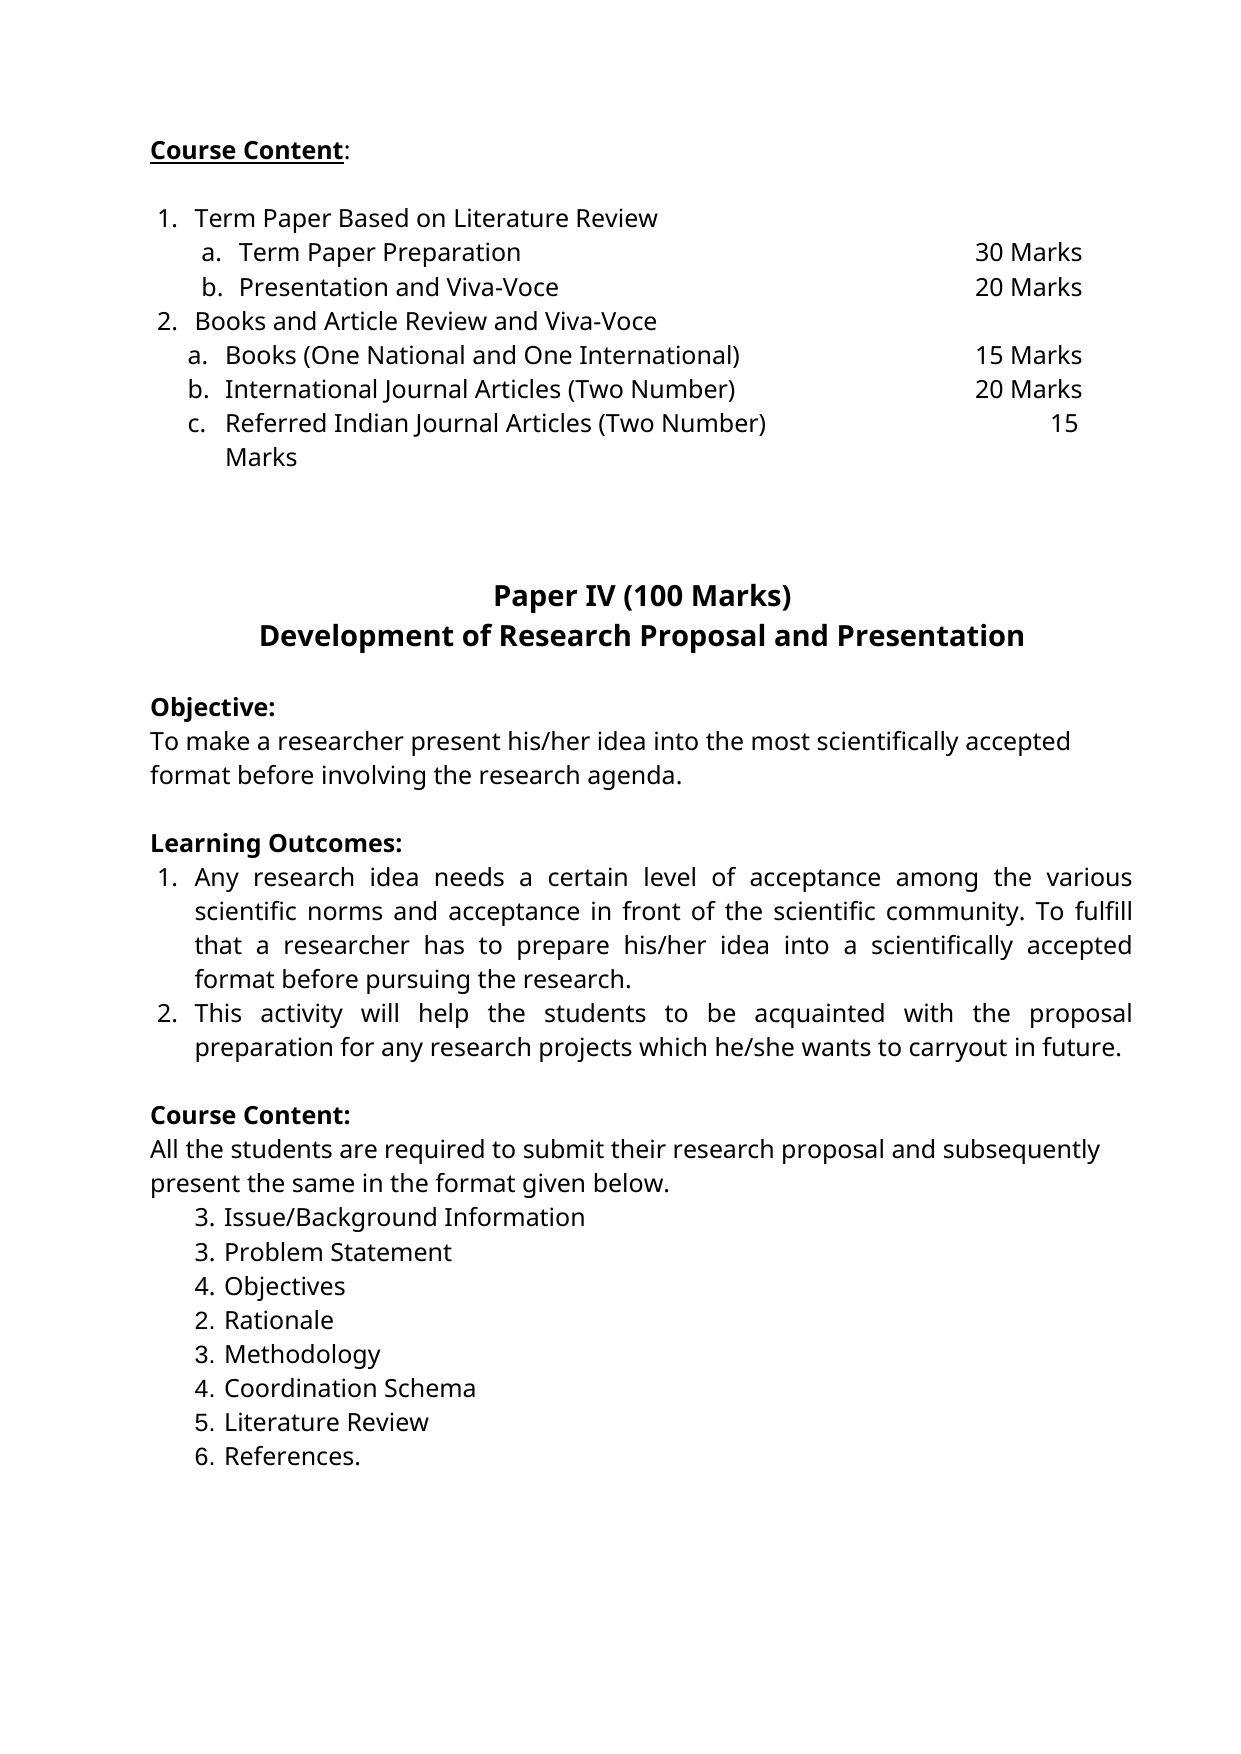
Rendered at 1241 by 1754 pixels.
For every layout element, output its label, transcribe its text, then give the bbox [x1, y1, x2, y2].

text Development of Research Proposal and Presentation [150, 615, 1134, 655]
list Presentation and Viva-Voce 20 Marks [201, 269, 1134, 303]
list Rationale [194, 1302, 1134, 1336]
list Methodology [194, 1336, 1134, 1370]
list Coordination Schema [194, 1370, 1134, 1404]
text Course Content: [150, 1098, 1134, 1132]
list Literature Review [194, 1404, 1134, 1438]
list Objectives [194, 1268, 1134, 1302]
list Term Paper Preparation 30 Marks [201, 235, 1134, 269]
list Referred Indian Journal Articles (Two Number) 15 Marks [187, 405, 1134, 473]
list Problem Statement [194, 1234, 1134, 1268]
text All the students are required to submit their research proposal and subsequently present the same in the format given below. [150, 1132, 1134, 1200]
text Learning Outcomes: [150, 825, 1134, 859]
list Any research idea needs a certain level of acceptance among the various scientific norms and acceptance in front of the scientific community. To fulfill that a researcher has to prepare his/her idea into a scientifically accepted format before pursuing the research. [157, 859, 1134, 996]
list Books (One National and One International) 15 Marks [187, 337, 1134, 371]
list References. [194, 1438, 1134, 1473]
list This activity will help the students to be acquainted with the proposal preparation for any research projects which he/she wants to carryout in future. [157, 996, 1134, 1064]
list Issue/Background Information [194, 1200, 1134, 1234]
list International Journal Articles (Two Number) 20 Marks [187, 371, 1134, 405]
text Objective: [150, 689, 1134, 723]
text Paper IV (100 Marks) [150, 576, 1134, 615]
list Term Paper Based on Literature Review [157, 201, 1134, 235]
list Books and Article Review and Viva-Voce [157, 303, 1134, 337]
text To make a researcher present his/her idea into the most scientifically accepted format before involving the research agenda. [150, 723, 1134, 791]
text Course Content: [150, 133, 1134, 167]
